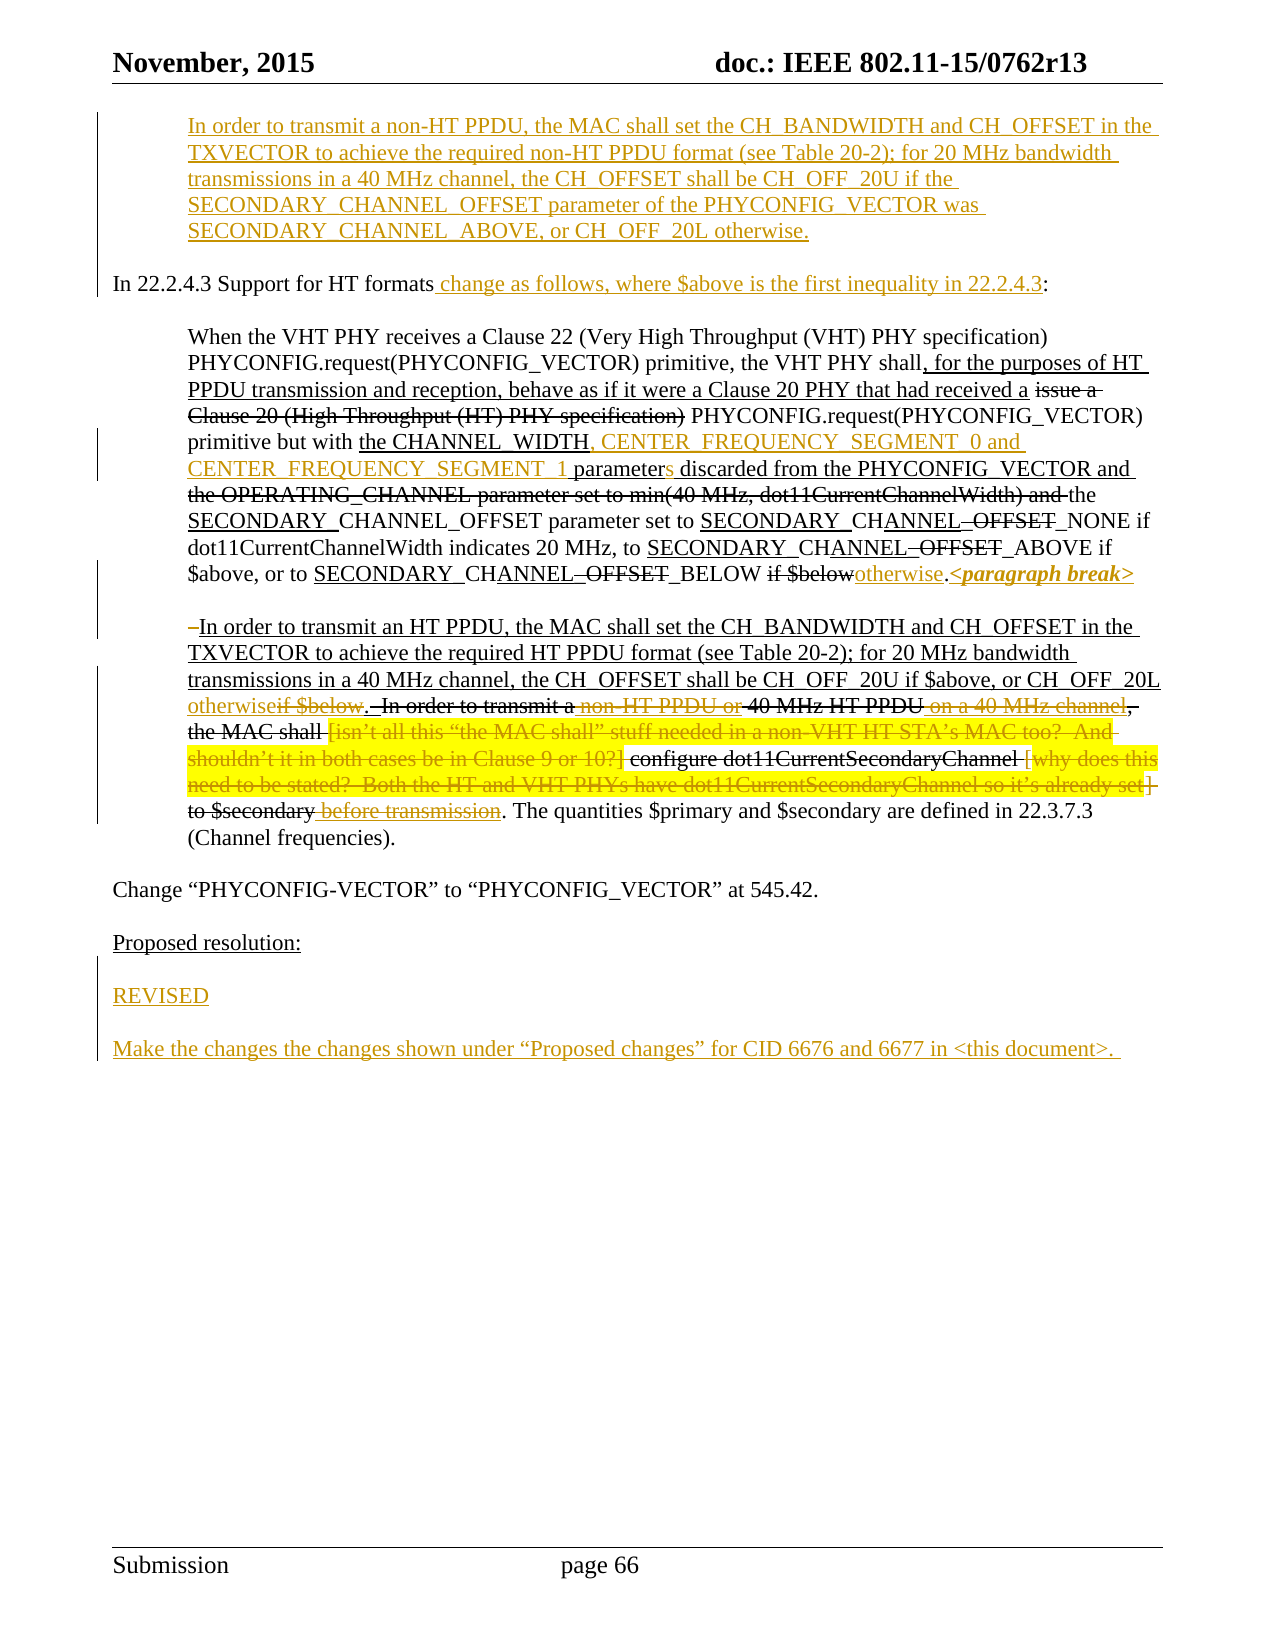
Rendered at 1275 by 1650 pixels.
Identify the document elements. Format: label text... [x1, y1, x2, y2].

text Change “PHYCONFIG-VECTOR” to “PHYCONFIG_VECTOR” at 545.42. [112, 876, 1163, 903]
text In 22.2.4.3 Support for HT formats: [112, 270, 1163, 297]
text Proposed resolution: [112, 929, 1163, 956]
text In order to transmit an HT PPDU, the MAC shall set the CH_BANDWIDTH and CH_OFFSET in the TXVECTOR to achieve the required HT PPDU format (see Table 20-2); for 20 MHz bandwidth transmissions in a 40 MHz channel, the CH_OFFSET shall be CH_OFF_20U if $above, or CH_OFF_20L . In order to transmit a 40 MHz HT PPDU, the MAC shall configure dot11CurrentSecondaryChannel to $secondary. The quantities $primary and $secondary are defined in 22.3.7.3 (Channel frequencies). [187, 613, 1163, 850]
text When the VHT PHY receives a Clause 22 (Very High Throughput (VHT) PHY specification) PHYCONFIG.request(PHYCONFIG_VECTOR) primitive, the VHT PHY shall, for the purposes of HT PPDU transmission and reception, behave as if it were a Clause 20 PHY that had received a issue a Clause 20 (High Throughput (HT) PHY specification) PHYCONFIG.request(PHYCONFIG_VECTOR) primitive but with the CHANNEL_WIDTH parameter discarded from the PHYCONFIG_VECTOR and the OPERATING_CHANNEL parameter set to min(40 MHz, dot11CurrentChannelWidth) and the SECONDARY_CHANNEL_OFFSET parameter set to SECONDARY_CHANNEL_OFFSET_NONE if dot11CurrentChannelWidth indicates 20 MHz, to SECONDARY_CHANNEL_OFFSET_ABOVE if $above, or to SECONDARY_CHANNEL_OFFSET_BELOW if $below. [187, 323, 1163, 587]
